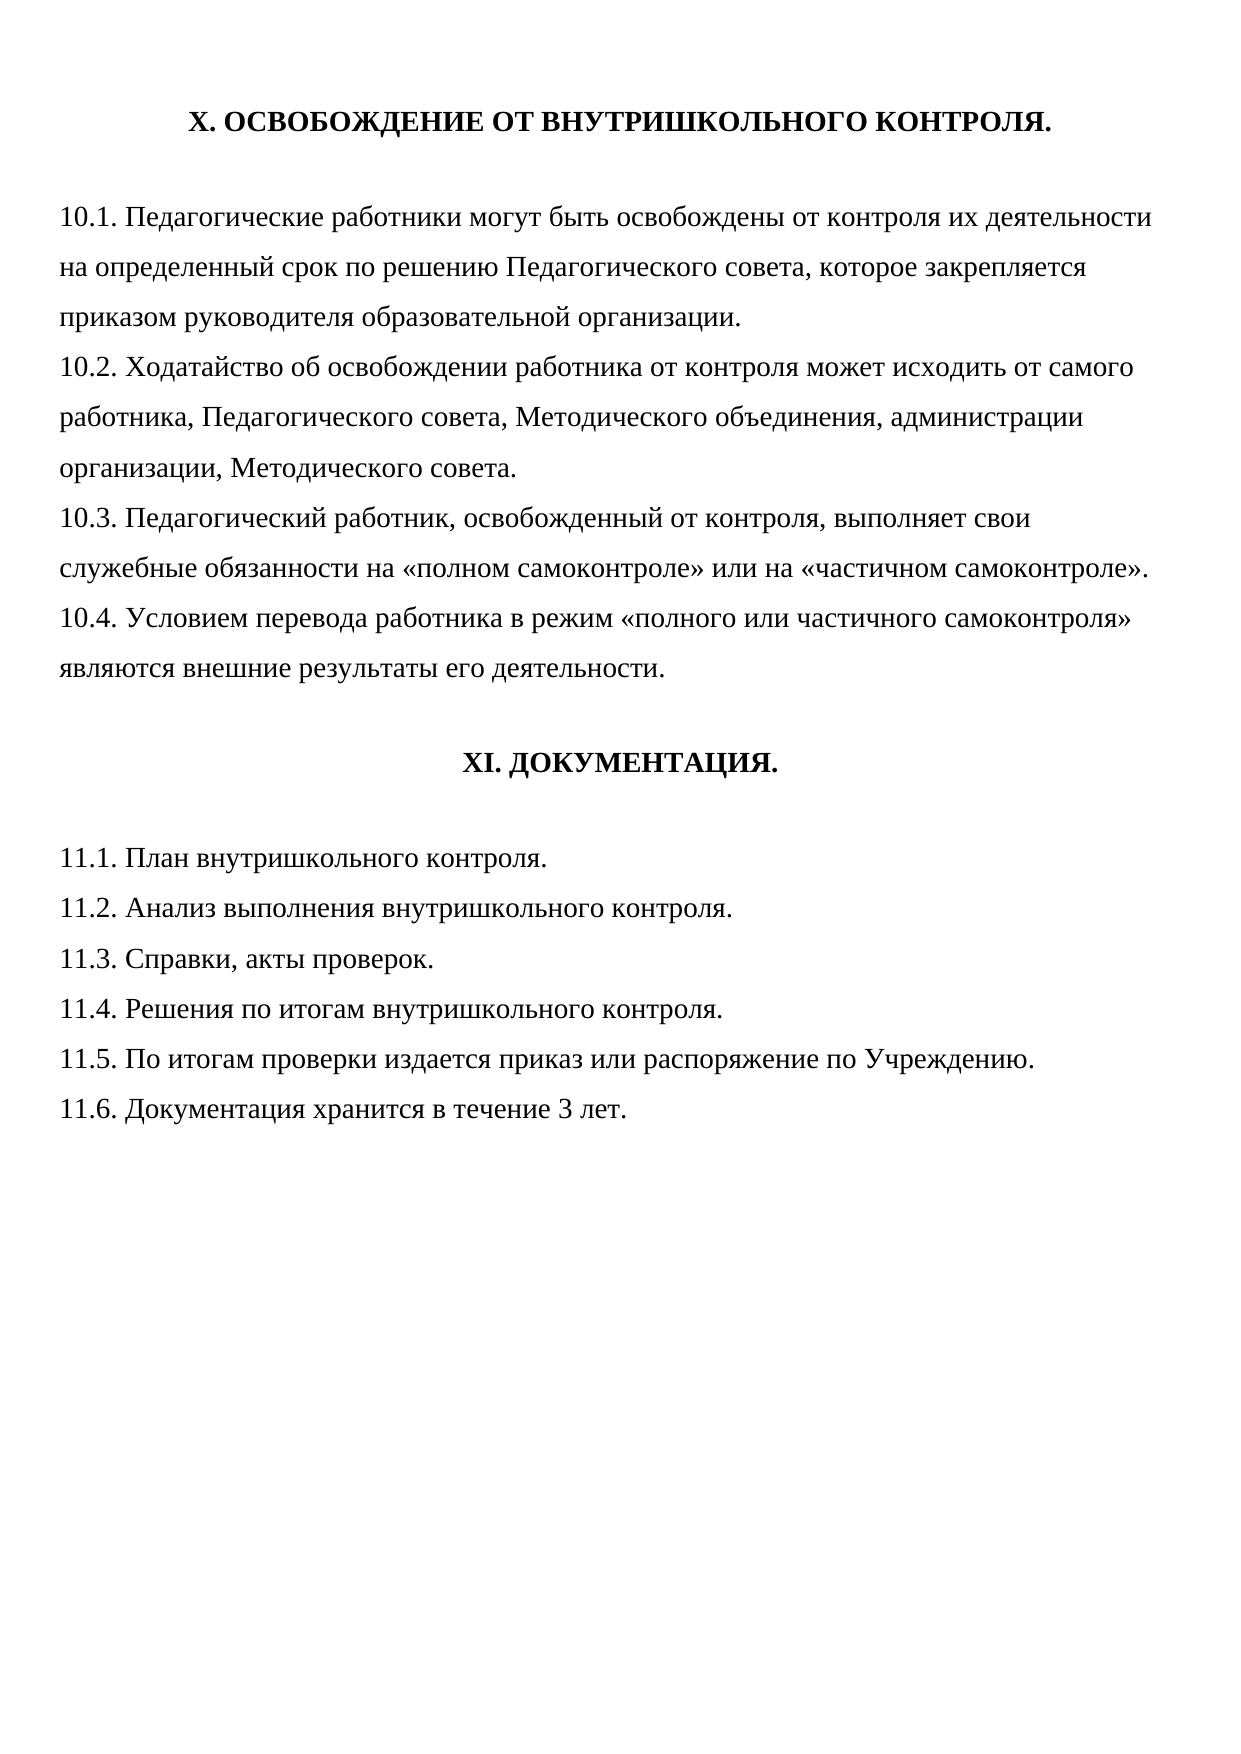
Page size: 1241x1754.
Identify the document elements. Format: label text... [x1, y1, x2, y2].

text являются внешние результаты его деятельности. [59, 651, 1181, 684]
text 11.4. Решения по итогам внутришкольного контроля. [59, 991, 1181, 1024]
text 10.1. Педагогические работники могут быть освобождены от контроля их деятельности [59, 199, 1181, 232]
text приказом руководителя образовательной организации. [59, 299, 1181, 333]
text 10.4. Условием перевода работника в режим «полного или частичного самоконтроля» [59, 600, 1181, 634]
text организации, Методического совета. [59, 450, 1181, 483]
text служебные обязанности на «полном самоконтроле» или на «частичном самоконтроле». [59, 550, 1181, 584]
text 11.2. Анализ выполнения внутришкольного контроля. [59, 891, 1181, 924]
text 10.2. Ходатайство об освобождении работника от контроля может исходить от самого [59, 349, 1181, 383]
text 11.1. План внутришкольного контроля. [59, 840, 1181, 874]
text на определенный срок по решению Педагогического совета, которое закрепляется [59, 249, 1181, 282]
text 11.5. По итогам проверки издается приказ или распоряжение по Учреждению. [59, 1041, 1181, 1075]
text X. ОСВОБОЖДЕНИЕ ОТ ВНУТРИШКОЛЬНОГО КОНТРОЛЯ. [59, 104, 1181, 137]
text 10.3. Педагогический работник, освобожденный от контроля, выполняет свои [59, 500, 1181, 533]
text 11.6. Документация хранится в течение 3 лет. [59, 1091, 1181, 1153]
text работника, Педагогического совета, Методического объединения, администрации [59, 399, 1181, 433]
text XI. ДОКУМЕНТАЦИЯ. [59, 745, 1181, 779]
text 11.3. Справки, акты проверок. [59, 941, 1181, 974]
